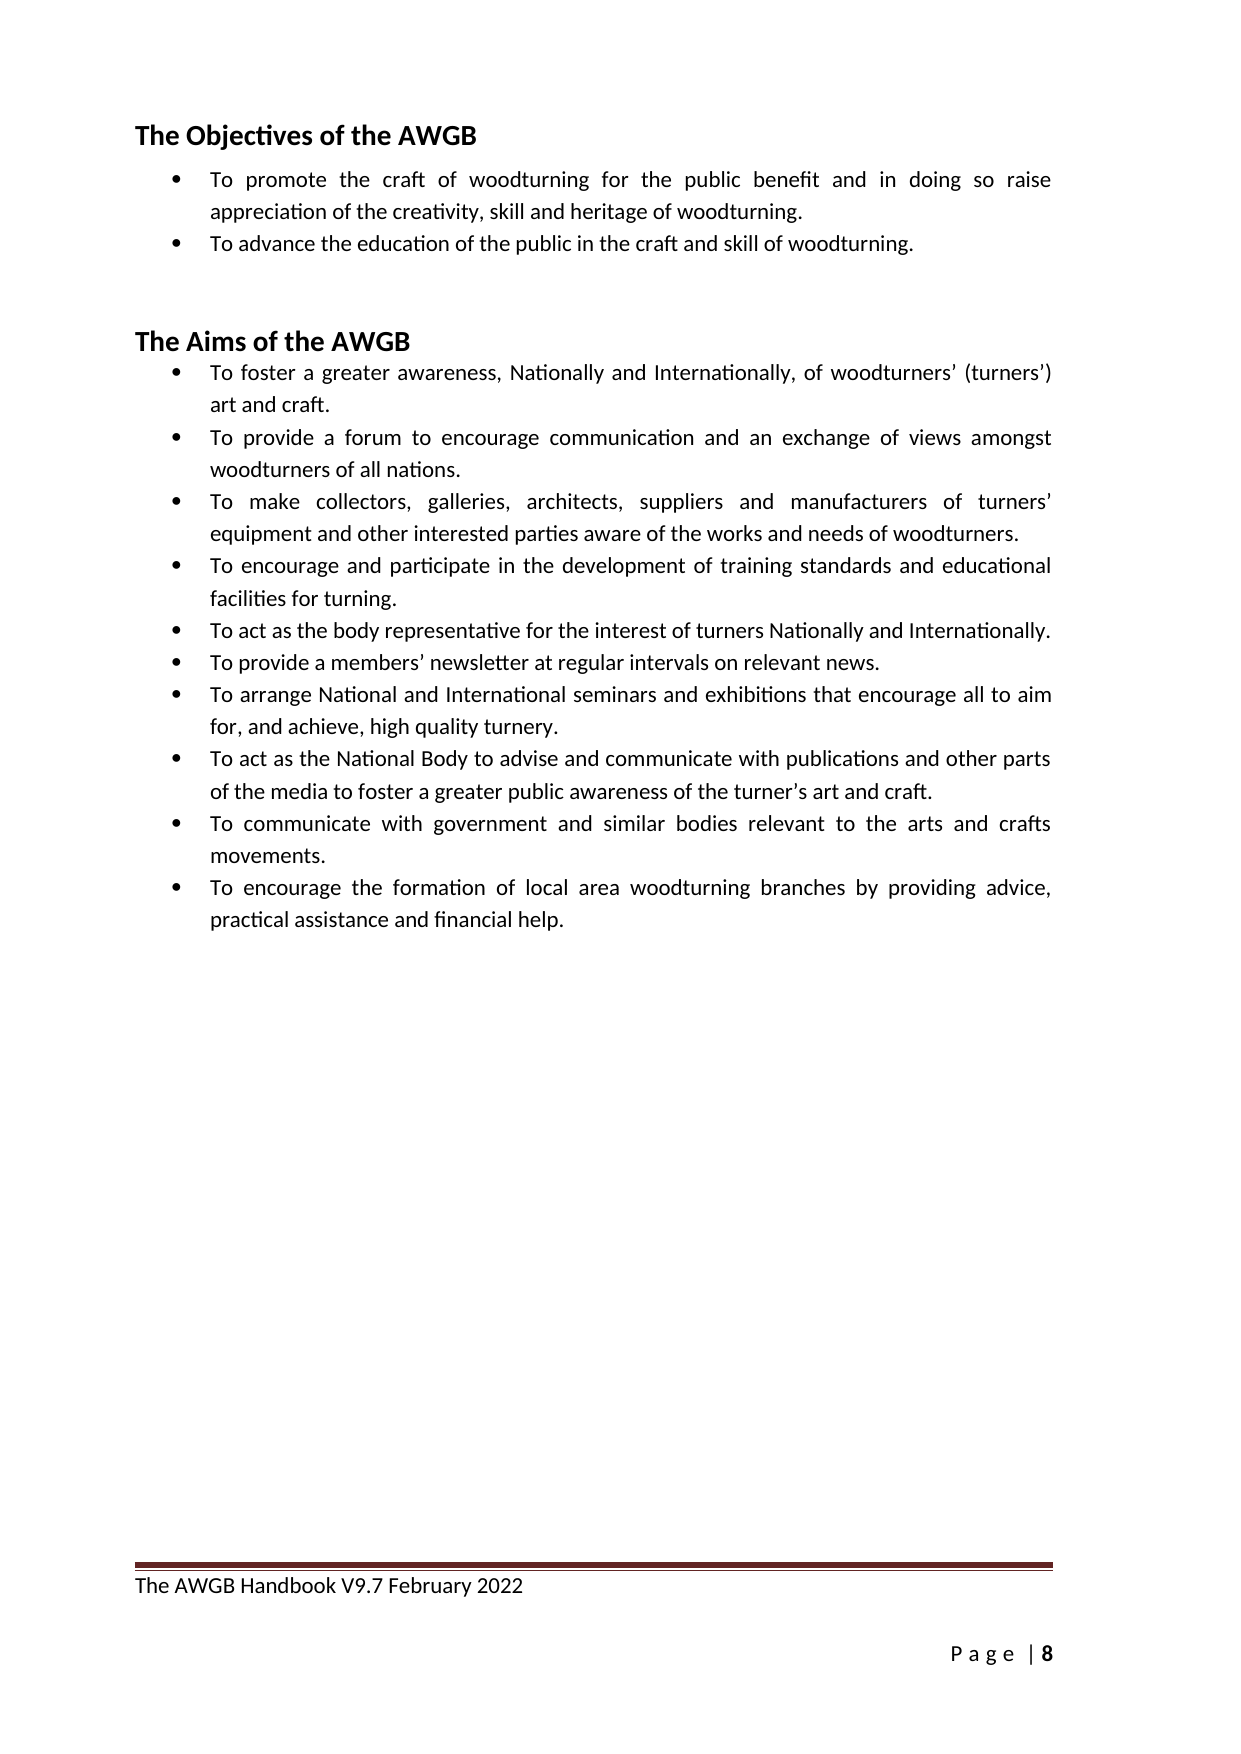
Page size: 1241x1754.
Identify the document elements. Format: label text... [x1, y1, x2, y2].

list To encourage and participate in the development of training standards and educational facilities for turning. [172, 551, 1053, 612]
list To communicate with government and similar bodies relevant to the arts and crafts movements. [172, 809, 1053, 869]
subtitle The Aims of the AWGB [135, 323, 1053, 358]
list To encourage the formation of local area woodturning branches by providing advice, practical assistance and financial help. [172, 873, 1053, 933]
list To act as the body representative for the interest of turners Nationally and Internationally. [172, 616, 1053, 644]
list To provide a members’ newsletter at regular intervals on relevant news. [172, 648, 1053, 676]
text The Objectives of the AWGB [135, 117, 1053, 152]
list To arrange National and International seminars and exhibitions that encourage all to aim for, and achieve, high quality turnery. [172, 680, 1053, 740]
list To foster a greater awareness, Nationally and Internationally, of woodturners’ (turners’) art and craft. [172, 358, 1053, 418]
list To promote the craft of woodturning for the public benefit and in doing so raise appreciation of the creativity, skill and heritage of woodturning. [172, 165, 1053, 225]
list To provide a forum to encourage communication and an exchange of views amongst woodturners of all nations. [172, 423, 1053, 483]
list To advance the education of the public in the craft and skill of woodturning. [172, 229, 1053, 257]
list To make collectors, galleries, architects, suppliers and manufacturers of turners’ equipment and other interested parties aware of the works and needs of woodturners. [172, 487, 1053, 547]
list To act as the National Body to advise and communicate with publications and other parts of the media to foster a greater public awareness of the turner’s art and craft. [172, 744, 1053, 805]
